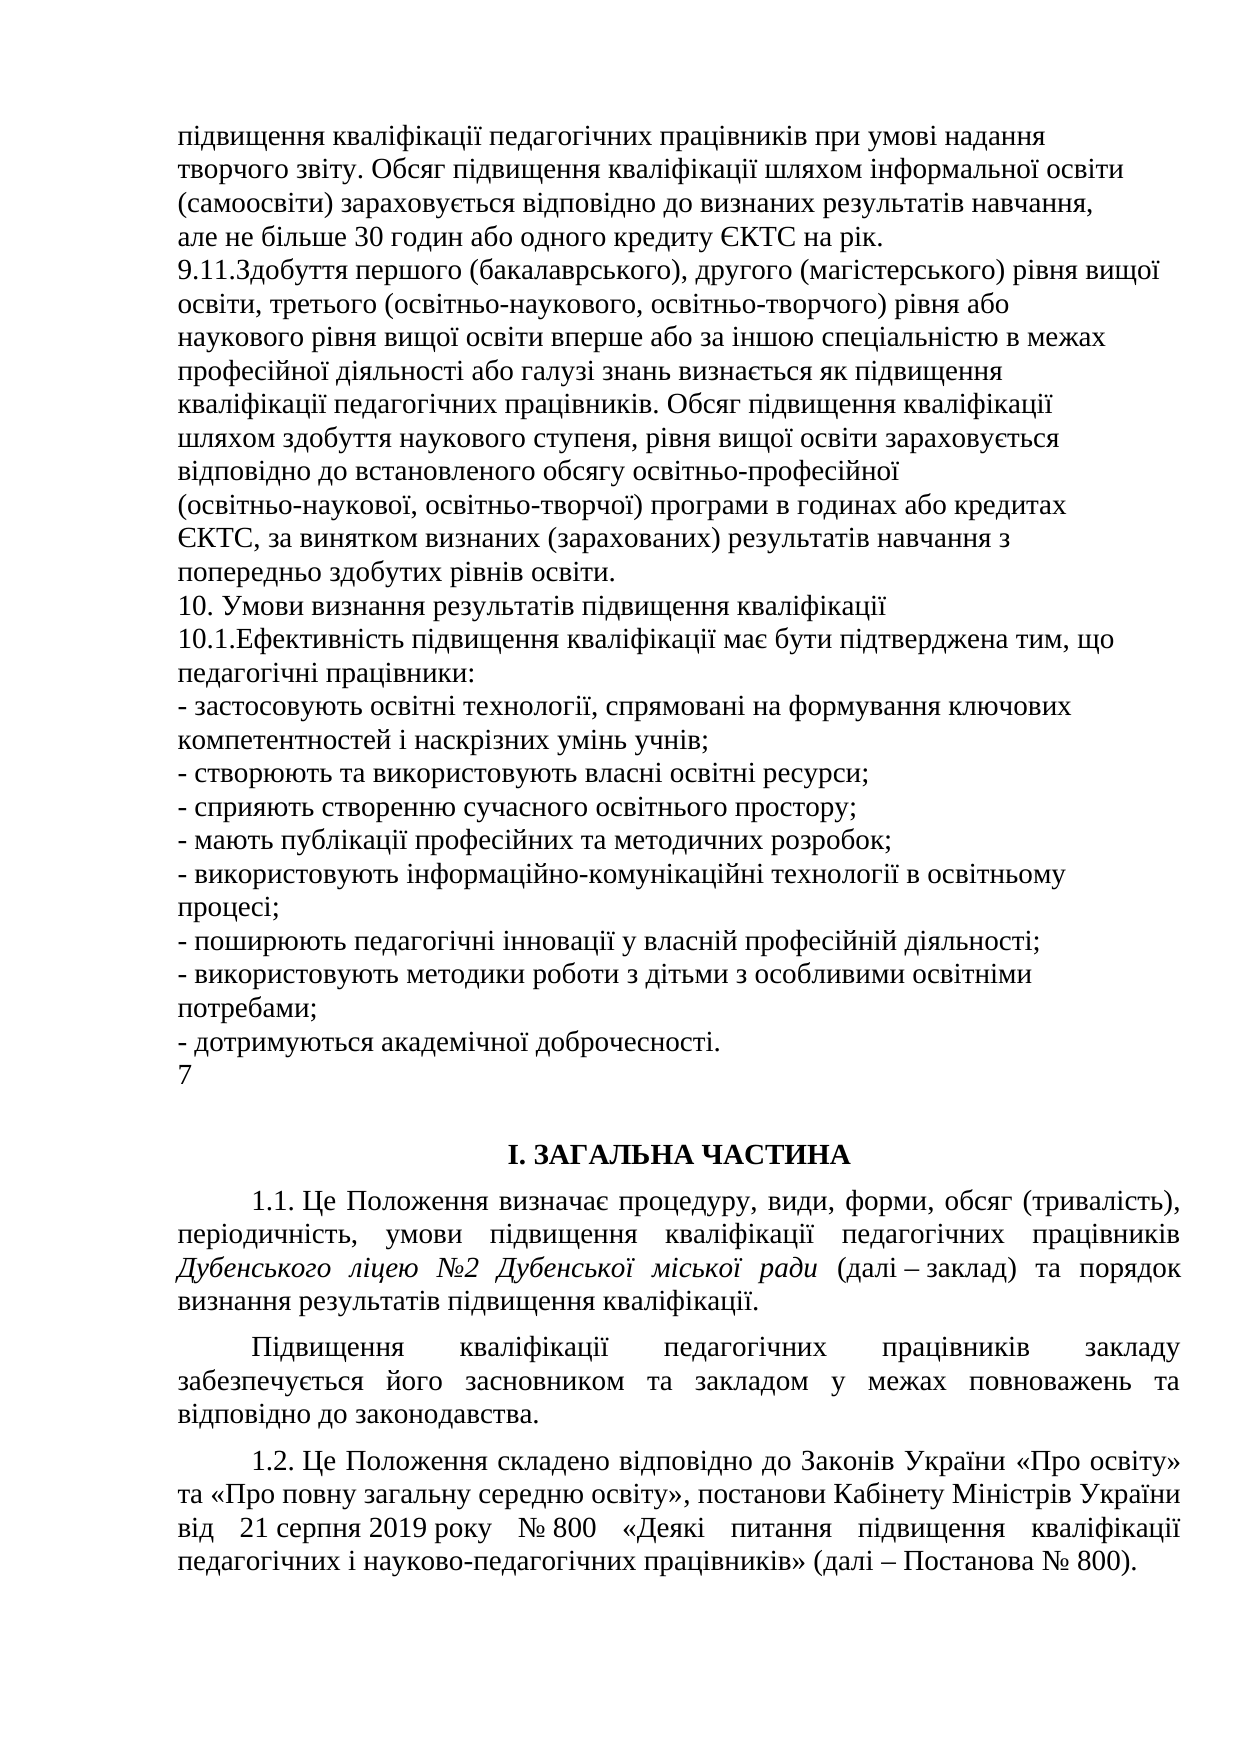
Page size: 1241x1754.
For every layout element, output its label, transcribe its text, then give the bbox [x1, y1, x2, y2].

text потребами; [177, 990, 1181, 1024]
text - використовують інформаційно-комунікаційні технології в освітньому [177, 856, 1181, 889]
text процесі; [177, 889, 1181, 923]
text (освітньо-наукової, освітньо-творчої) програми в годинах або кредитах [177, 487, 1181, 521]
text відповідно до встановленого обсягу освітньо-професійної [177, 453, 1181, 487]
text попередньо здобутих рівнів освіти. [177, 554, 1181, 588]
text (самоосвіти) зараховується відповідно до визнаних результатів навчання, [177, 185, 1181, 219]
text - мають публікації професійних та методичних розробок; [177, 822, 1181, 856]
text - дотримуються академічної доброчесності. [177, 1024, 1181, 1057]
text - сприяють створенню сучасного освітнього простору; [177, 789, 1181, 822]
text - застосовують освітні технології, спрямовані на формування ключових [177, 688, 1181, 722]
text 7 [177, 1057, 1181, 1091]
text освіти, третього (освітньо-наукового, освітньо-творчого) рівня або [177, 286, 1181, 319]
text 1.1. Це Положення визначає процедуру, види, форми, обсяг (тривалість), періодичність, умови підвищення кваліфікації педагогічних працівників Дубенського ліцею №2 Дубенської міської ради (далі – заклад) та порядок визнання результатів підвищення кваліфікації. [177, 1183, 1181, 1317]
text 9.11.Здобуття першого (бакалаврського), другого (магістерського) рівня вищої [177, 252, 1181, 286]
text Підвищення кваліфікації педагогічних працівників закладу забезпечується його засновником та закладом у межах повноважень та відповідно до законодавства. [177, 1329, 1181, 1430]
text - створюють та використовують власні освітні ресурси; [177, 755, 1181, 789]
text педагогічні працівники: [177, 655, 1181, 688]
text ЄКТС, за винятком визнаних (зарахованих) результатів навчання з [177, 521, 1181, 554]
text наукового рівня вищої освіти вперше або за іншою спеціальністю в межах [177, 319, 1181, 353]
text але не більше 30 годин або одного кредиту ЄКТС на рік. [177, 219, 1181, 252]
text - поширюють педагогічні інновації у власній професійній діяльності; [177, 923, 1181, 957]
text 10. Умови визнання результатів підвищення кваліфікації [177, 588, 1181, 621]
text професійної діяльності або галузі знань визнається як підвищення [177, 353, 1181, 386]
text І. ЗАГАЛЬНА ЧАСТИНА [177, 1137, 1181, 1170]
text підвищення кваліфікації педагогічних працівників при умові надання [177, 118, 1181, 152]
text 1.2. Це Положення складено відповідно до Законів України «Про освіту» та «Про повну загальну середню освіту», постанови Кабінету Міністрів України від 21 серпня 2019 року № 800 «Деякі питання підвищення кваліфікації педагогічних і науково-педагогічних працівників» (далі – Постанова № 800). [177, 1443, 1181, 1577]
text творчого звіту. Обсяг підвищення кваліфікації шляхом інформальної освіти [177, 152, 1181, 185]
text 10.1.Ефективність підвищення кваліфікації має бути підтверджена тим, що [177, 621, 1181, 655]
text кваліфікації педагогічних працівників. Обсяг підвищення кваліфікації [177, 386, 1181, 420]
text - використовують методики роботи з дітьми з особливими освітніми [177, 957, 1181, 990]
text шляхом здобуття наукового ступеня, рівня вищої освіти зараховується [177, 420, 1181, 453]
text компетентностей і наскрізних умінь учнів; [177, 722, 1181, 755]
